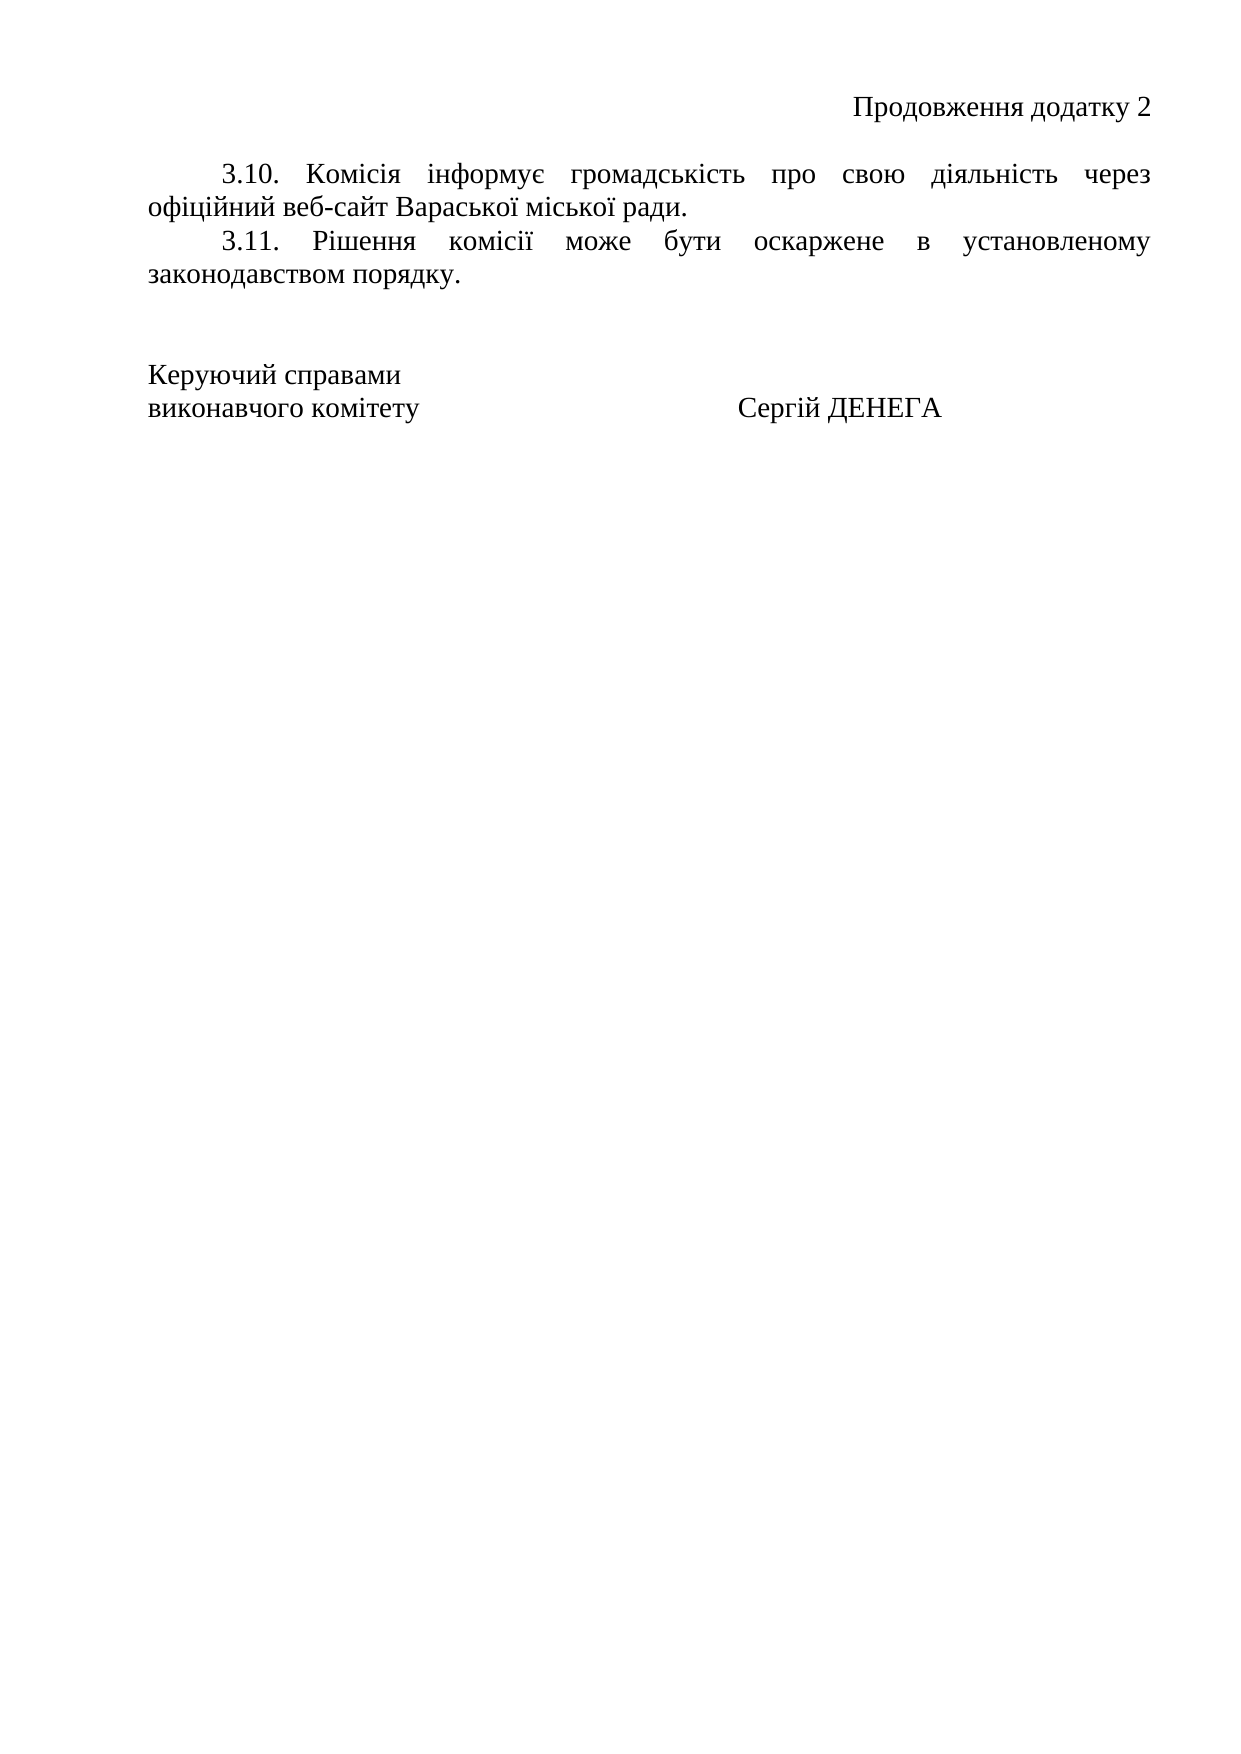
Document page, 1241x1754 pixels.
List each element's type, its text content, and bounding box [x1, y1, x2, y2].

text Продовження додатку 2 [148, 89, 1152, 122]
text 3.10. Комісія інформує громадськість про свою діяльність через офіційний веб-сайт Вараської міської ради. [148, 156, 1152, 223]
text виконавчого комітету Сергій ДЕНЕГА [148, 391, 1152, 424]
text Керуючий справами [148, 357, 1152, 391]
text 3.11. Рішення комісії може бути оскаржене в установленому законодавством порядку. [148, 223, 1152, 290]
